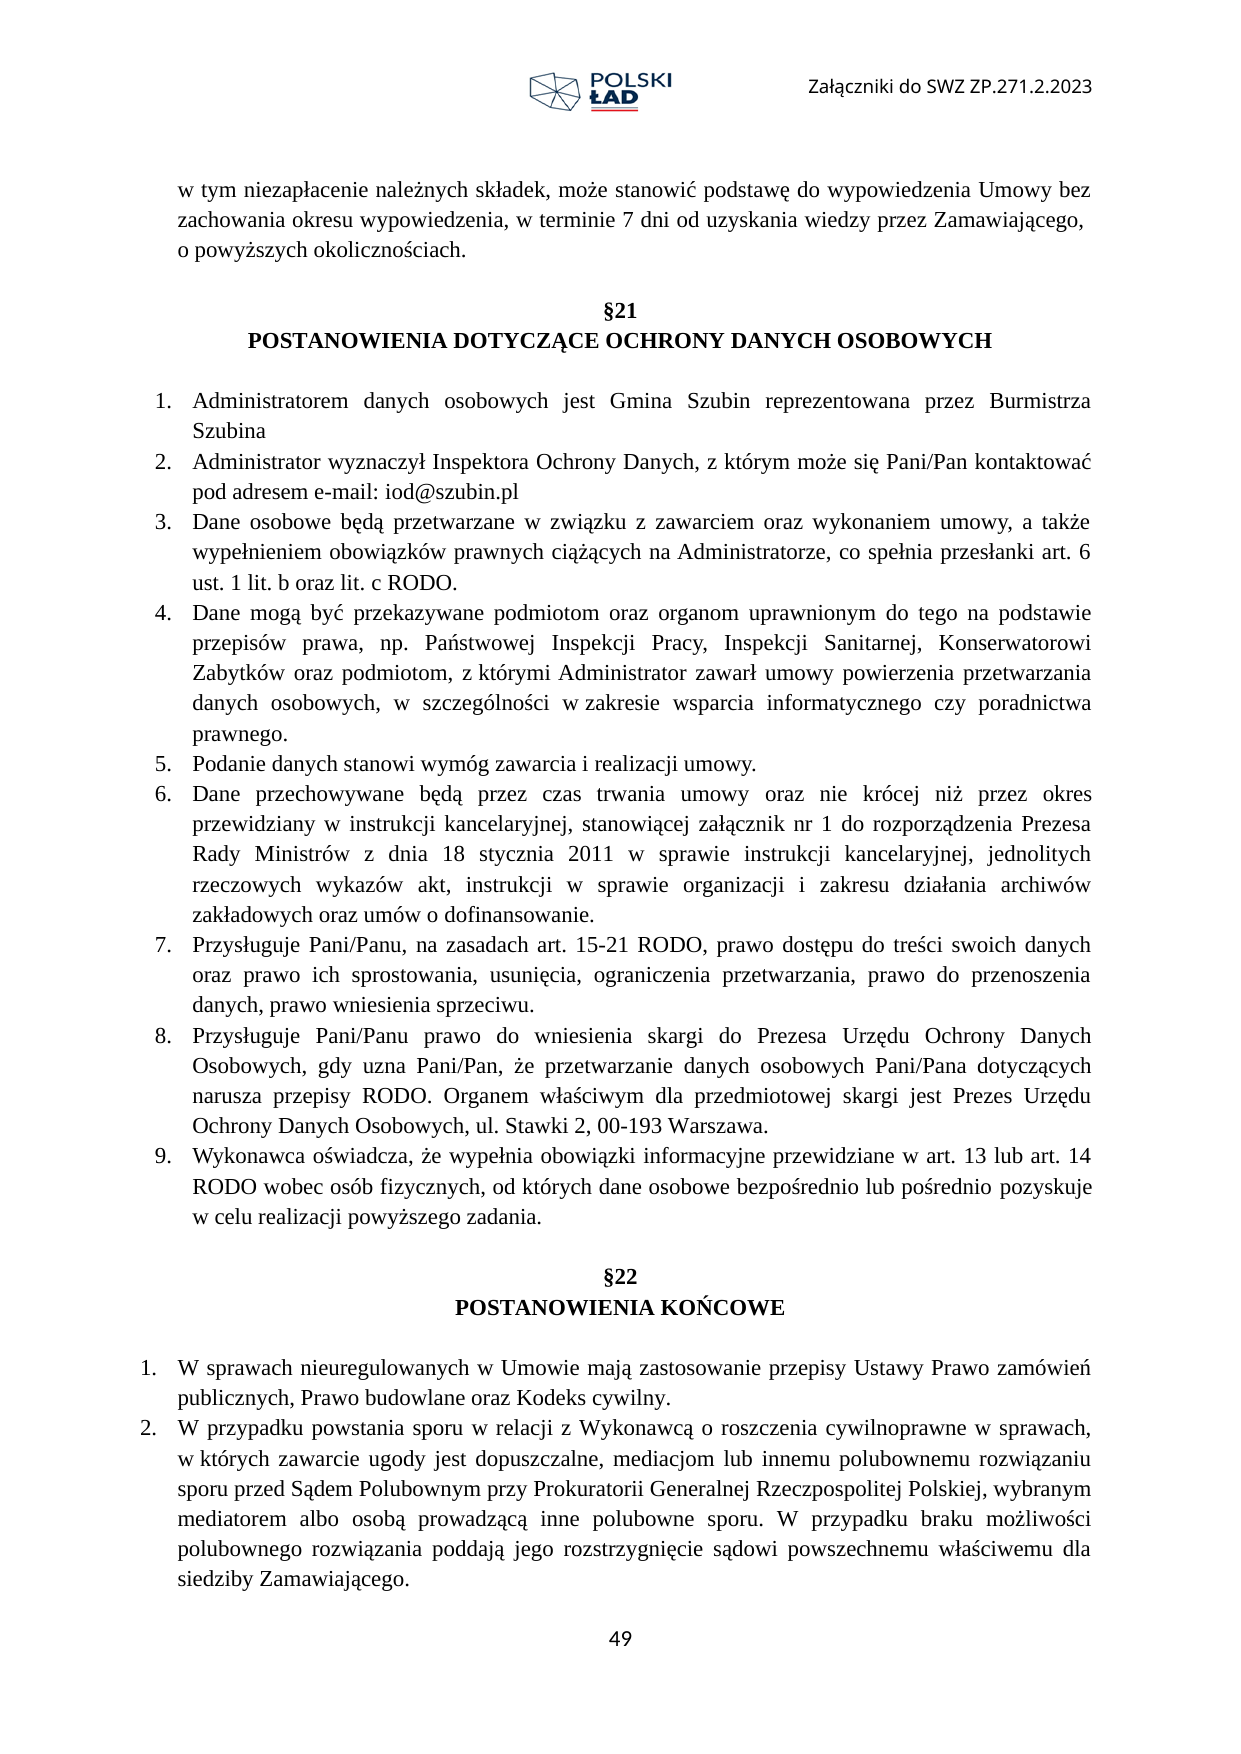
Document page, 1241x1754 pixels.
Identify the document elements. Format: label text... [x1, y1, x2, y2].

list Dane mogą być przekazywane podmiotom oraz organom uprawnionym do tego na podstawie przepisów prawa, np. Państwowej Inspekcji Pracy, Inspekcji Sanitarnej, Konserwatorowi Zabytków oraz podmiotom, z którymi Administrator zawarł umowy powierzenia przetwarzania danych osobowych, w szczególności w zakresie wsparcia informatycznego czy poradnictwa prawnego. [154, 599, 1092, 746]
list W przypadku powstania sporu w relacji z Wykonawcą o roszczenia cywilnoprawne w sprawach, w których zawarcie ugody jest dopuszczalne, mediacjom lub innemu polubownemu rozwiązaniu sporu przed Sądem Polubownym przy Prokuratorii Generalnej Rzeczpospolitej Polskiej, wybranym mediatorem albo osobą prowadzącą inne polubowne sporu. W przypadku braku możliwości polubownego rozwiązania poddają jego rozstrzygnięcie sądowi powszechnemu właściwemu dla siedziby Zamawiającego. [140, 1414, 1092, 1592]
list W sprawach nieuregulowanych w Umowie mają zastosowanie przepisy Ustawy Prawo zamówień publicznych, Prawo budowlane oraz Kodeks cywilny. [140, 1354, 1092, 1411]
list Dane osobowe będą przetwarzane w związku z zawarciem oraz wykonaniem umowy, a także wypełnieniem obowiązków prawnych ciążących na Administratorze, co spełnia przesłanki art. 6 ust. 1 lit. b oraz lit. c RODO. [154, 508, 1092, 595]
list Administratorem danych osobowych jest Gmina Szubin reprezentowana przez Burmistrza Szubina [154, 387, 1092, 444]
text §21 [148, 297, 1092, 323]
text §22 [148, 1263, 1092, 1290]
picture [482, 6, 721, 176]
list Dane przechowywane będą przez czas trwania umowy oraz nie krócej niż przez okres przewidziany w instrukcji kancelaryjnej, stanowiącej załącznik nr 1 do rozporządzenia Prezesa Rady Ministrów z dnia 18 stycznia 2011 w sprawie instrukcji kancelaryjnej, jednolitych rzeczowych wykazów akt, instrukcji w sprawie organizacji i zakresu działania archiwów zakładowych oraz umów o dofinansowanie. [154, 780, 1092, 927]
list Podanie danych stanowi wymóg zawarcia i realizacji umowy. [154, 750, 1092, 776]
list Przysługuje Pani/Panu prawo do wniesienia skargi do Prezesa Urzędu Ochrony Danych Osobowych, gdy uzna Pani/Pan, że przetwarzanie danych osobowych Pani/Pana dotyczących narusza przepisy RODO. Organem właściwym dla przedmiotowej skargi jest Prezes Urzędu Ochrony Danych Osobowych, ul. Stawki 2, 00-193 Warszawa. [154, 1022, 1092, 1139]
text POSTANOWIENIA DOTYCZĄCE OCHRONY DANYCH OSOBOWYCH [148, 327, 1092, 353]
list Administrator wyznaczył Inspektora Ochrony Danych, z którym może się Pani/Pan kontaktować pod adresem e-mail: iod@szubin.pl [154, 448, 1092, 504]
list Przysługuje Pani/Panu, na zasadach art. 15-21 RODO, prawo dostępu do treści swoich danych oraz prawo ich sprostowania, usunięcia, ograniczenia przetwarzania, prawo do przenoszenia danych, prawo wniesienia sprzeciwu. [154, 931, 1092, 1018]
text POSTANOWIENIA KOŃCOWE [148, 1294, 1092, 1320]
list Wykonawca oświadcza, że wypełnia obowiązki informacyjne przewidziane w art. 13 lub art. 14 RODO wobec osób fizycznych, od których dane osobowe bezpośrednio lub pośrednio pozyskuje w celu realizacji powyższego zadania. [154, 1143, 1092, 1229]
